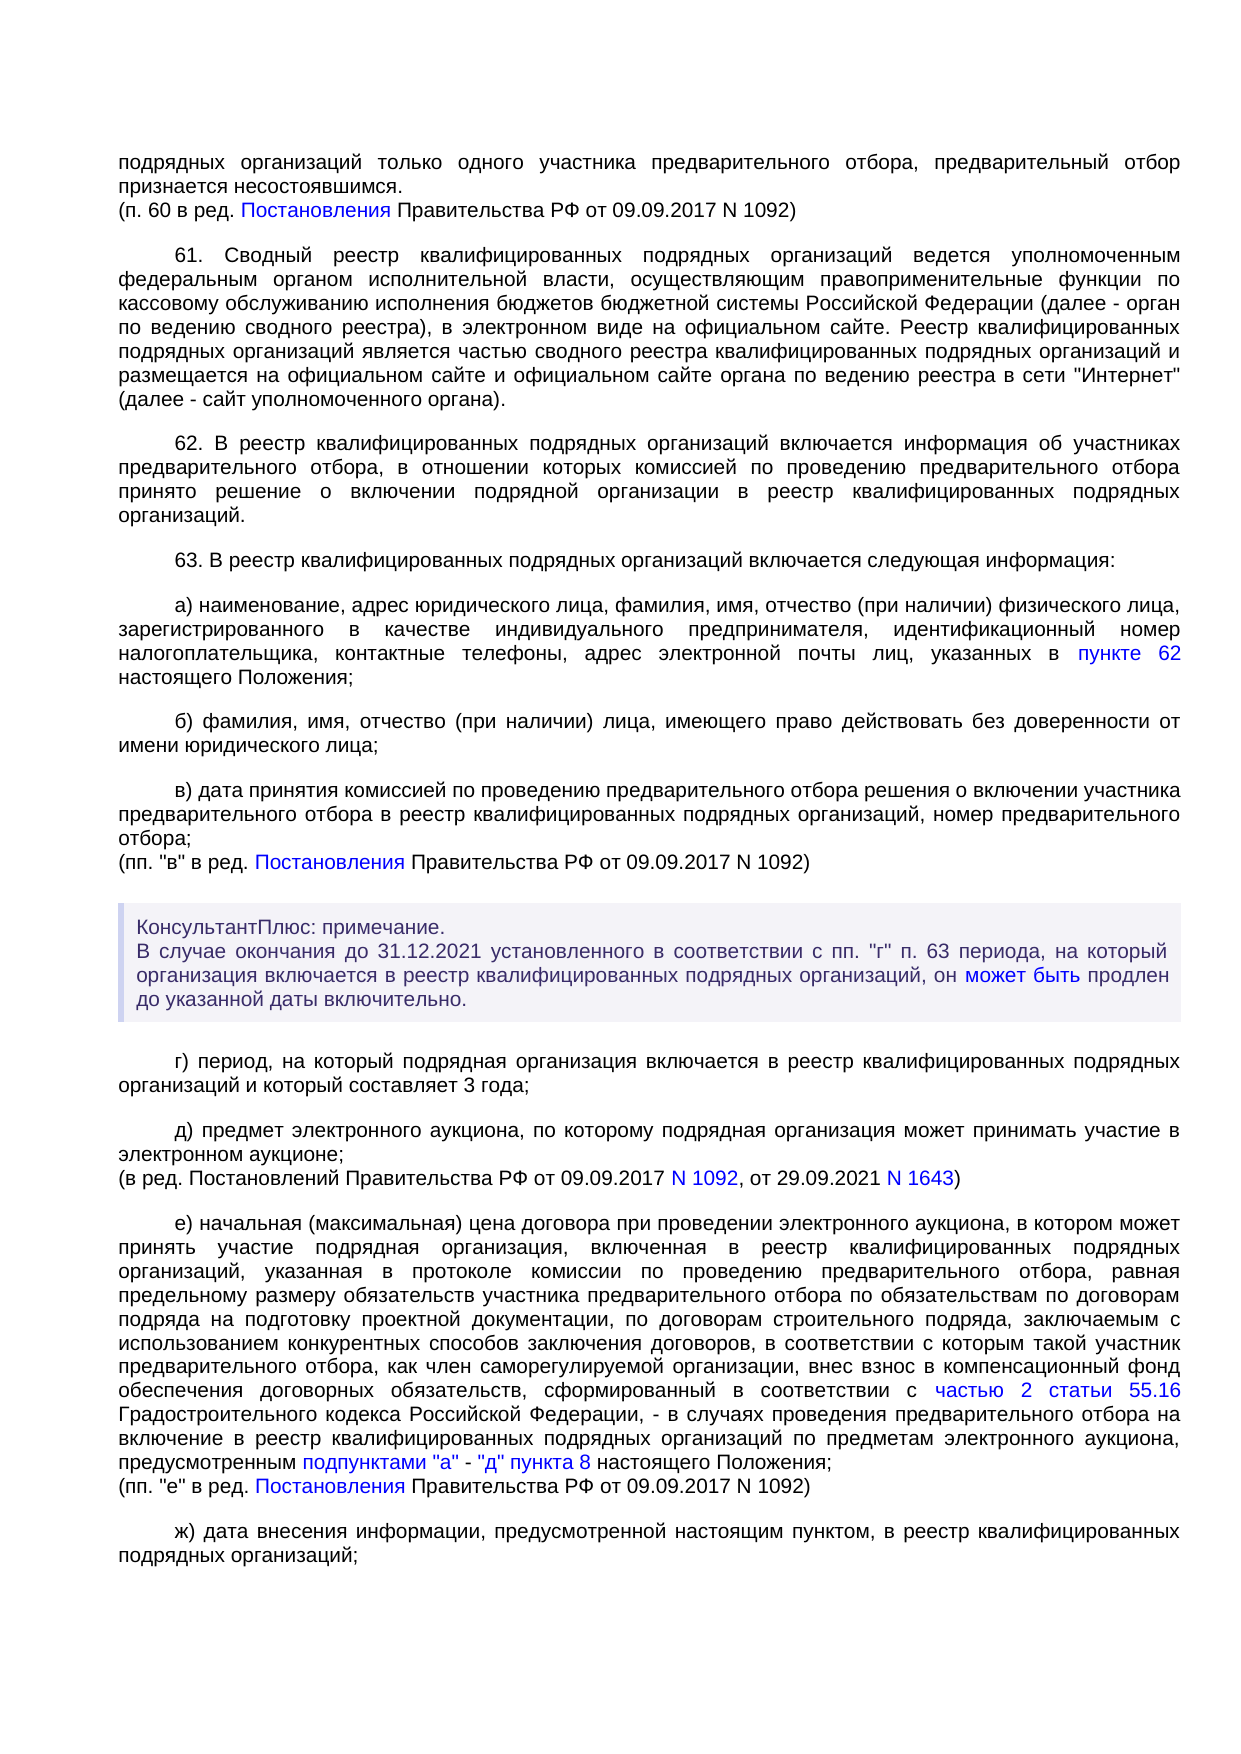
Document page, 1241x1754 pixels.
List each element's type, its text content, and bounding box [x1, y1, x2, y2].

table_header [118, 903, 124, 1022]
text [118, 150, 1181, 198]
text д) предмет электронного аукциона, по которому подрядная организация может принимать участие в электронном аукционе; [118, 1118, 1181, 1166]
text б) фамилия, имя, отчество (при наличии) лица, имеющего право действовать без доверенности от имени юридического лица; [118, 709, 1181, 757]
text (в ред. Постановлений Правительства РФ от 09.09.2017 N 1092, от 29.09.2021 N 1643) [118, 1166, 1181, 1190]
text (пп. "е" в ред. Постановления Правительства РФ от 09.09.2017 N 1092) [118, 1474, 1181, 1498]
text в) дата принятия комиссией по проведению предварительного отбора решения о включении участника предварительного отбора в реестр квалифицированных подрядных организаций, номер предварительного отбора; [118, 778, 1181, 850]
text (пп. "в" в ред. Постановления Правительства РФ от 09.09.2017 N 1092) [118, 850, 1181, 874]
text (п. 60 в ред. Постановления Правительства РФ от 09.09.2017 N 1092) [118, 198, 1181, 222]
text ж) дата внесения информации, предусмотренной настоящим пунктом, в реестр квалифицированных подрядных организаций; [118, 1519, 1181, 1567]
table_header КонсультантПлюс: примечание. В случае окончания до 31.12.2021 установленного в соответствии с пп. "г" п. 63 периода, на который организация включается в реестр квалифицированных подрядных организаций, он может быть продлен до указанной даты включительно. [136, 903, 1169, 1022]
text г) период, на который подрядная организация включается в реестр квалифицированных подрядных организаций и который составляет 3 года; [118, 1049, 1181, 1097]
text 62. В реестр квалифицированных подрядных организаций включается информация об участниках предварительного отбора, в отношении которых комиссией по проведению предварительного отбора принято решение о включении подрядной организации в реестр квалифицированных подрядных организаций. [118, 431, 1181, 527]
text е) начальная (максимальная) цена договора при проведении электронного аукциона, в котором может принять участие подрядная организация, включенная в реестр квалифицированных подрядных организаций, указанная в протоколе комиссии по проведению предварительного отбора, равная предельному размеру обязательств участника предварительного отбора по обязательствам по договорам подряда на подготовку проектной документации, по договорам строительного подряда, заключаемым с использованием конкурентных способов заключения договоров, в соответствии с которым такой участник предварительного отбора, как член саморегулируемой организации, внес взнос в компенсационный фонд обеспечения договорных обязательств, сформированный в соответствии с частью 2 статьи 55.16 Градостроительного кодекса Российской Федерации, - в случаях проведения предварительного отбора на включение в реестр квалифицированных подрядных организаций по предметам электронного аукциона, предусмотренным подпунктами "а" - "д" пункта 8 настоящего Положения; [118, 1211, 1181, 1474]
text а) наименование, адрес юридического лица, фамилия, имя, отчество (при наличии) физического лица, зарегистрированного в качестве индивидуального предпринимателя, идентификационный номер налогоплательщика, контактные телефоны, адрес электронной почты лиц, указанных в пункте 62 настоящего Положения; [118, 593, 1181, 688]
text 63. В реестр квалифицированных подрядных организаций включается следующая информация: [118, 548, 1181, 572]
table_header [1169, 903, 1181, 1022]
table_header [124, 903, 136, 1022]
text 61. Сводный реестр квалифицированных подрядных организаций ведется уполномоченным федеральным органом исполнительной власти, осуществляющим правоприменительные функции по кассовому обслуживанию исполнения бюджетов бюджетной системы Российской Федерации (далее - орган по ведению сводного реестра), в электронном виде на официальном сайте. Реестр квалифицированных подрядных организаций является частью сводного реестра квалифицированных подрядных организаций и размещается на официальном сайте и официальном сайте органа по ведению реестра в сети "Интернет" (далее - сайт уполномоченного органа). [118, 243, 1181, 410]
